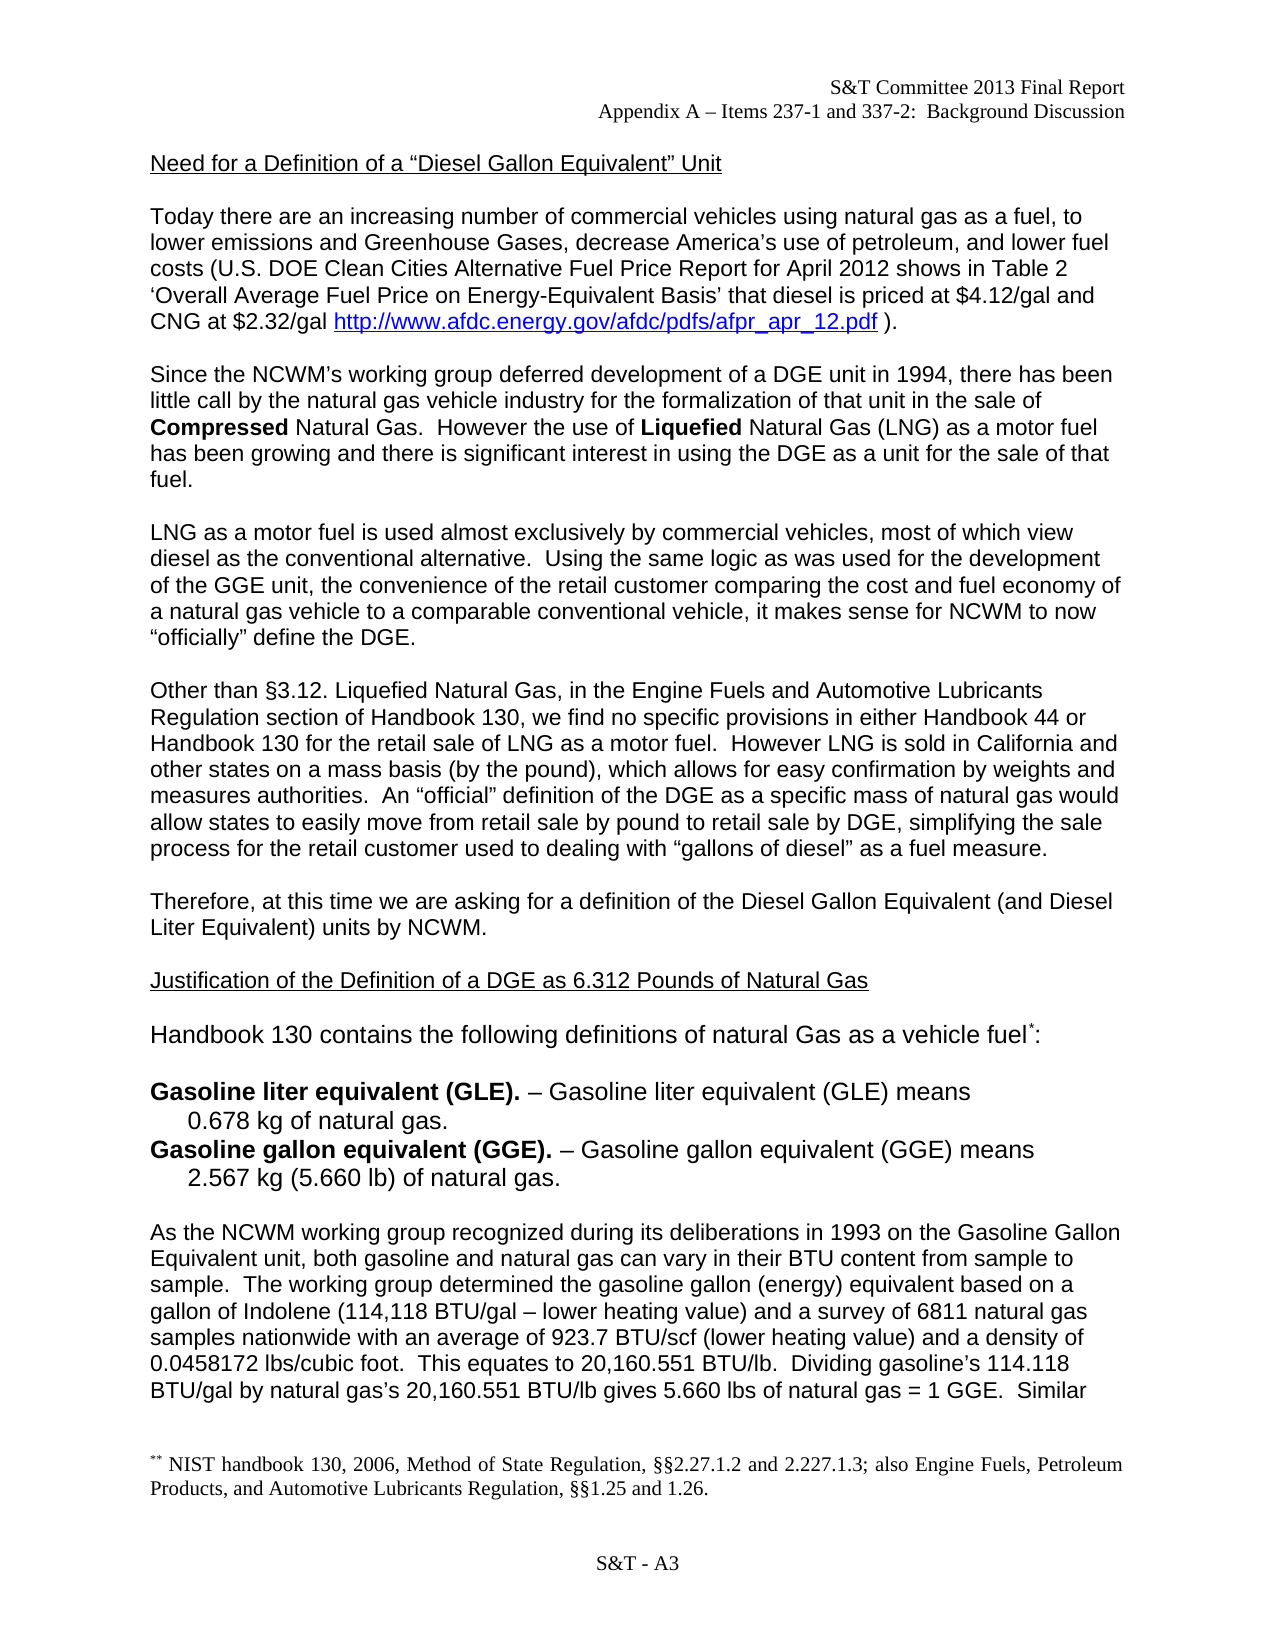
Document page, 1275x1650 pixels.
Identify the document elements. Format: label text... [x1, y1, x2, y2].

text Justification of the Definition of a DGE as 6.312 Pounds of Natural Gas [150, 967, 1125, 993]
text Handbook 130 contains the following definitions of natural Gas as a vehicle fuel*: [150, 1020, 1125, 1048]
text 0.678 kg of natural gas. [150, 1106, 1125, 1135]
text 2.567 kg (5.660 lb) of natural gas. [150, 1163, 1125, 1192]
text Gasoline liter equivalent (GLE). – Gasoline liter equivalent (GLE) means [150, 1077, 1125, 1106]
text Therefore, at this time we are asking for a definition of the Diesel Gallon Equivalent (and Diesel Liter Equivalent) units by NCWM. [150, 888, 1125, 941]
text Other than §3.12. Liquefied Natural Gas, in the Engine Fuels and Automotive Lubricants Regulation section of Handbook 130, we find no specific provisions in either Handbook 44 or Handbook 130 for the retail sale of LNG as a motor fuel. However LNG is sold in California and other states on a mass basis (by the pound), which allows for easy confirmation by weights and measures authorities. An “official” definition of the DGE as a specific mass of natural gas would allow states to easily move from retail sale by pound to retail sale by DGE, simplifying the sale process for the retail customer used to dealing with “gallons of diesel” as a fuel measure. [150, 677, 1125, 862]
text Gasoline gallon equivalent (GGE). – Gasoline gallon equivalent (GGE) means [150, 1135, 1125, 1163]
text Since the NCWM’s working group deferred development of a DGE unit in 1994, there has been little call by the natural gas vehicle industry for the formalization of that unit in the sale of Compressed Natural Gas. However the use of Liquefied Natural Gas (LNG) as a motor fuel has been growing and there is significant interest in using the DGE as a unit for the sale of that fuel. [150, 361, 1125, 493]
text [150, 1218, 1125, 1403]
text LNG as a motor fuel is used almost exclusively by commercial vehicles, most of which view diesel as the conventional alternative. Using the same logic as was used for the development of the GGE unit, the convenience of the retail customer comparing the cost and fuel economy of a natural gas vehicle to a comparable conventional vehicle, it makes sense for NCWM to now “officially” define the DGE. [150, 519, 1125, 651]
text Need for a Definition of a “Diesel Gallon Equivalent” Unit [150, 150, 1125, 176]
text Today there are an increasing number of commercial vehicles using natural gas as a fuel, to lower emissions and Greenhouse Gases, decrease America’s use of petroleum, and lower fuel costs (U.S. DOE Clean Cities Alternative Fuel Price Report for April 2012 shows in Table 2 ‘Overall Average Fuel Price on Energy-Equivalent Basis’ that diesel is priced at $4.12/gal and CNG at $2.32/gal http://www.afdc.energy.gov/afdc/pdfs/afpr_apr_12.pdf ). [150, 203, 1125, 334]
